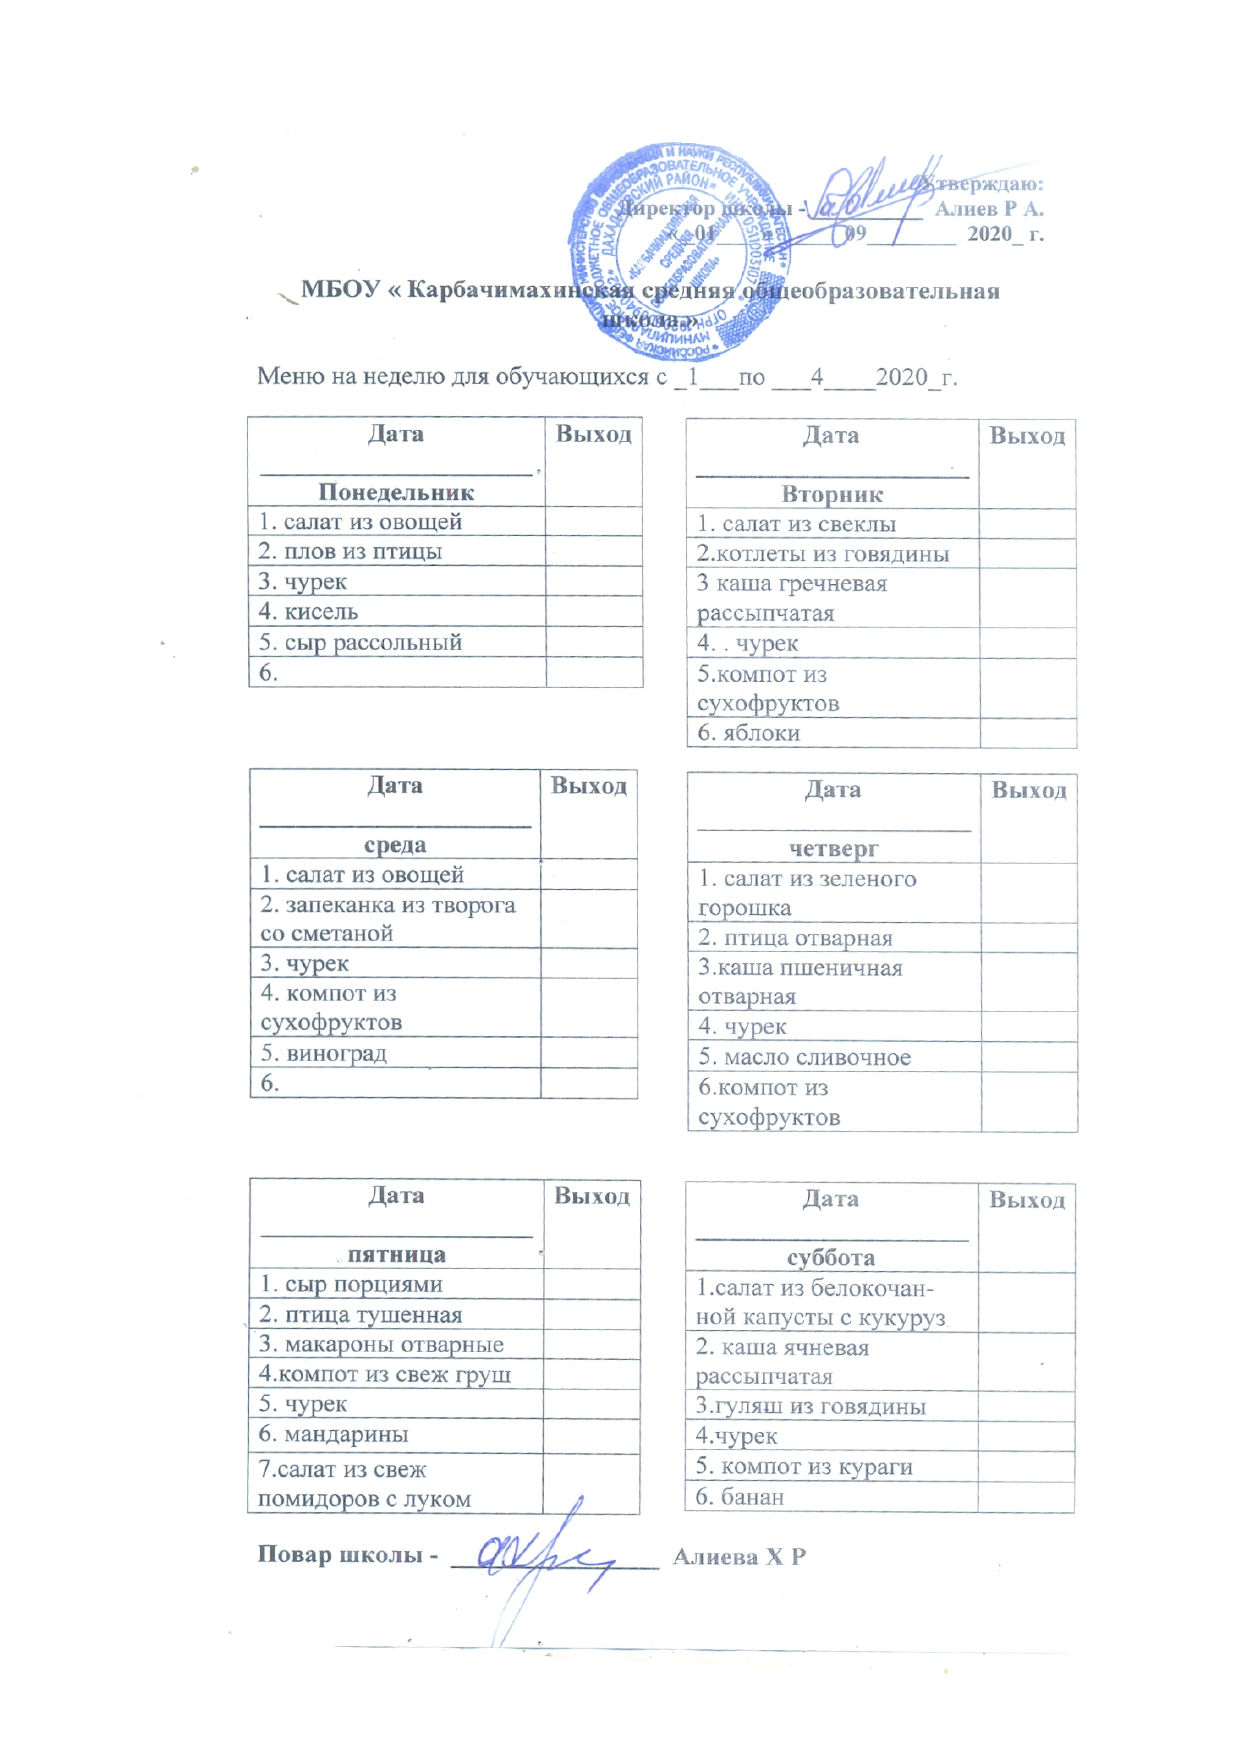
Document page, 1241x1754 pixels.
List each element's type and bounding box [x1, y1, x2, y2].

picture [107, 121, 1137, 1680]
